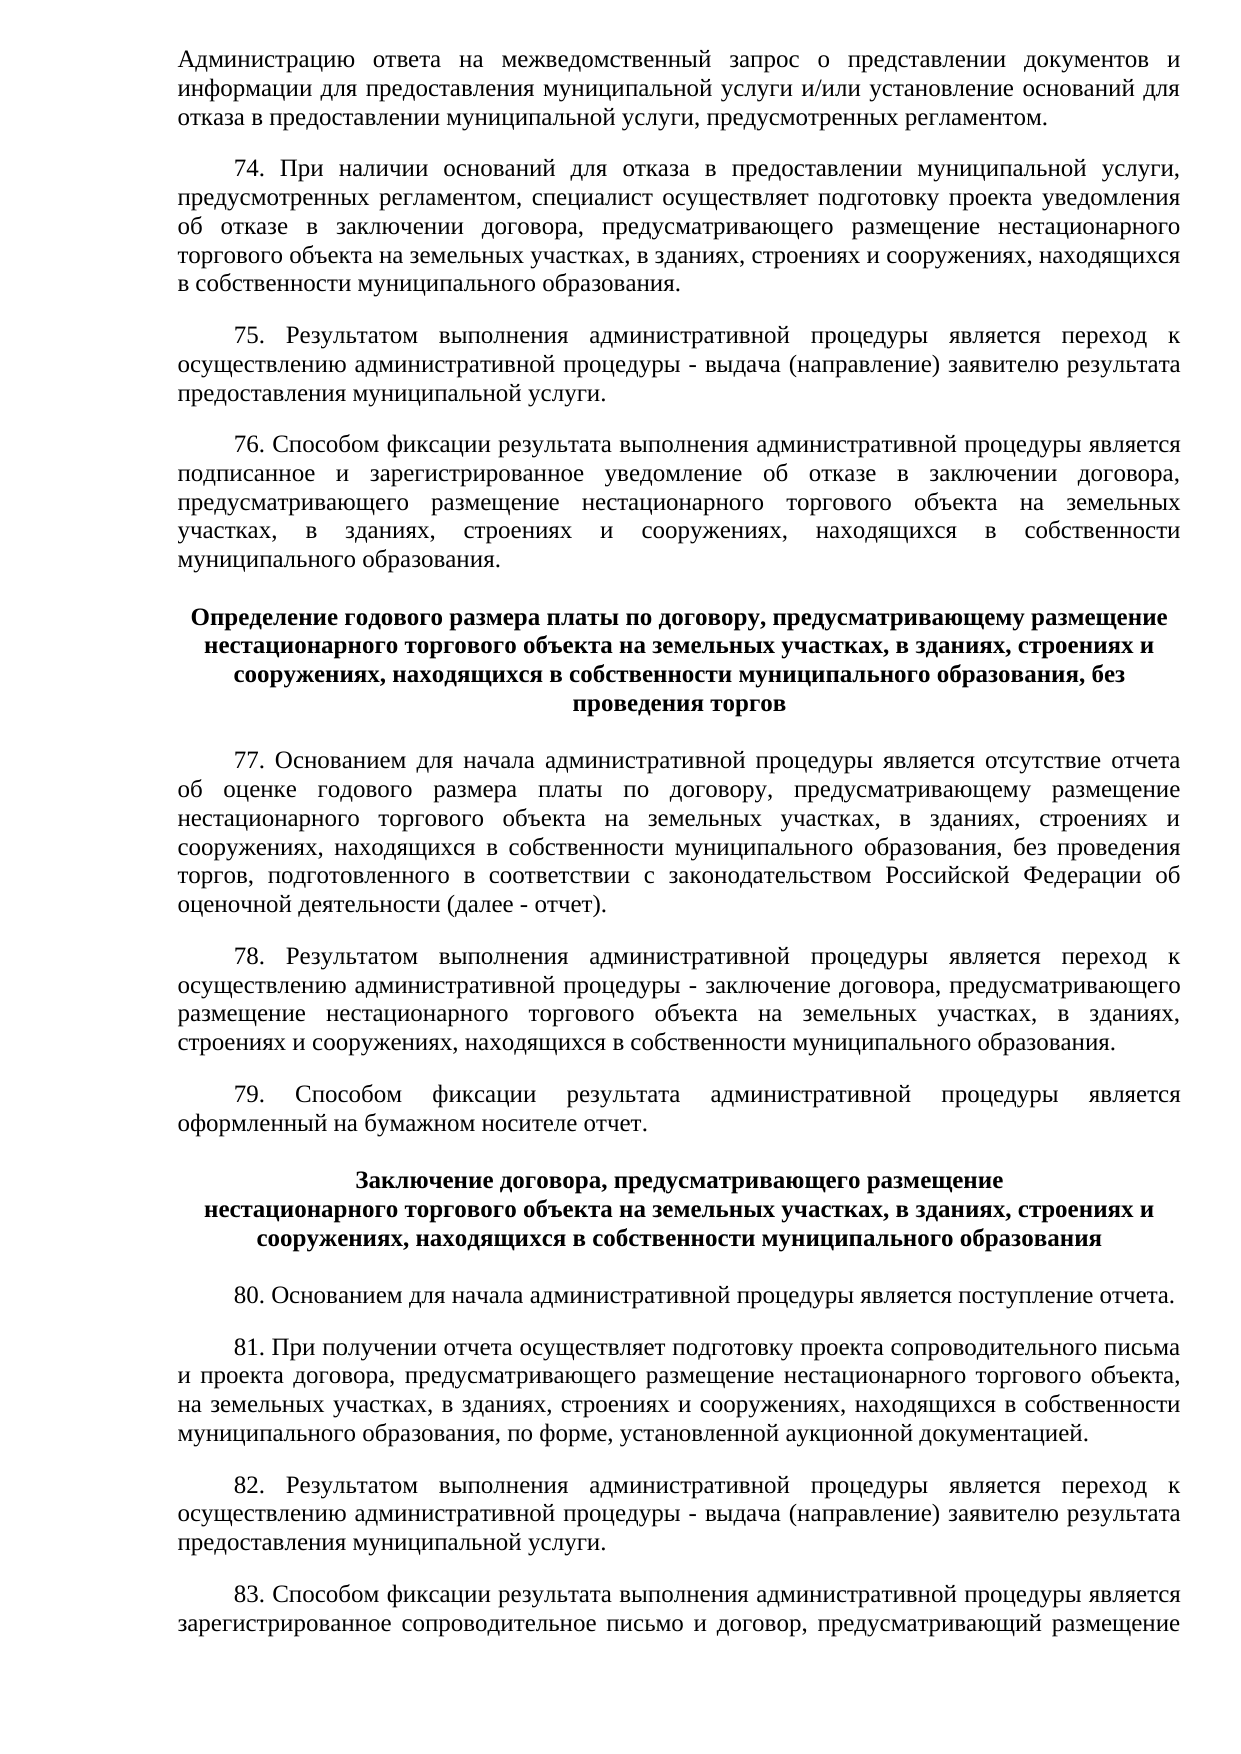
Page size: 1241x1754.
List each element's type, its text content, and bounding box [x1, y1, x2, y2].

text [177, 44, 1181, 131]
text 75. Результатом выполнения административной процедуры является переход к осуществлению административной процедуры - выдача (направление) заявителю результата предоставления муниципальной услуги. [177, 320, 1181, 406]
text 80. Основанием для начала административной процедуры является поступление отчета. [177, 1280, 1181, 1309]
text 74. При наличии оснований для отказа в предоставлении муниципальной услуги, предусмотренных регламентом, специалист осуществляет подготовку проекта уведомления об отказе в заключении договора, предусматривающего размещение нестационарного торгового объекта на земельных участках, в зданиях, строениях и сооружениях, находящихся в собственности муниципального образования. [177, 153, 1181, 297]
text 77. Основанием для начала административной процедуры является отсутствие отчета об оценке годового размера платы по договору, предусматривающему размещение нестационарного торгового объекта на земельных участках, в зданиях, строениях и сооружениях, находящихся в собственности муниципального образования, без проведения торгов, подготовленного в соответствии с законодательством Российской Федерации об оценочной деятельности (далее - отчет). [177, 746, 1181, 918]
text 76. Способом фиксации результата выполнения административной процедуры является подписанное и зарегистрированное уведомление об отказе в заключении договора, предусматривающего размещение нестационарного торгового объекта на земельных участках, в зданиях, строениях и сооружениях, находящихся в собственности муниципального образования. [177, 429, 1181, 573]
text 82. Результатом выполнения административной процедуры является переход к осуществлению административной процедуры - выдача (направление) заявителю результата предоставления муниципальной услуги. [177, 1470, 1181, 1556]
text 81. При получении отчета осуществляет подготовку проекта сопроводительного письма и проекта договора, предусматривающего размещение нестационарного торгового объекта, на земельных участках, в зданиях, строениях и сооружениях, находящихся в собственности муниципального образования, по форме, установленной аукционной документацией. [177, 1332, 1181, 1447]
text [177, 1579, 1181, 1636]
text 79. Способом фиксации результата административной процедуры является оформленный на бумажном носителе отчет. [177, 1079, 1181, 1136]
title нестационарного торгового объекта на земельных участках, в зданиях, строениях и сооружениях, находящихся в собственности муниципального образования [177, 1194, 1181, 1251]
text 78. Результатом выполнения административной процедуры является переход к осуществлению административной процедуры - заключение договора, предусматривающего размещение нестационарного торгового объекта на земельных участках, в зданиях, строениях и сооружениях, находящихся в собственности муниципального образования. [177, 941, 1181, 1056]
title Определение годового размера платы по договору, предусматривающему размещение нестационарного торгового объекта на земельных участках, в зданиях, строениях и сооружениях, находящихся в собственности муниципального образования, без проведения торгов [177, 602, 1181, 717]
title Заключение договора, предусматривающего размещение [177, 1165, 1181, 1194]
